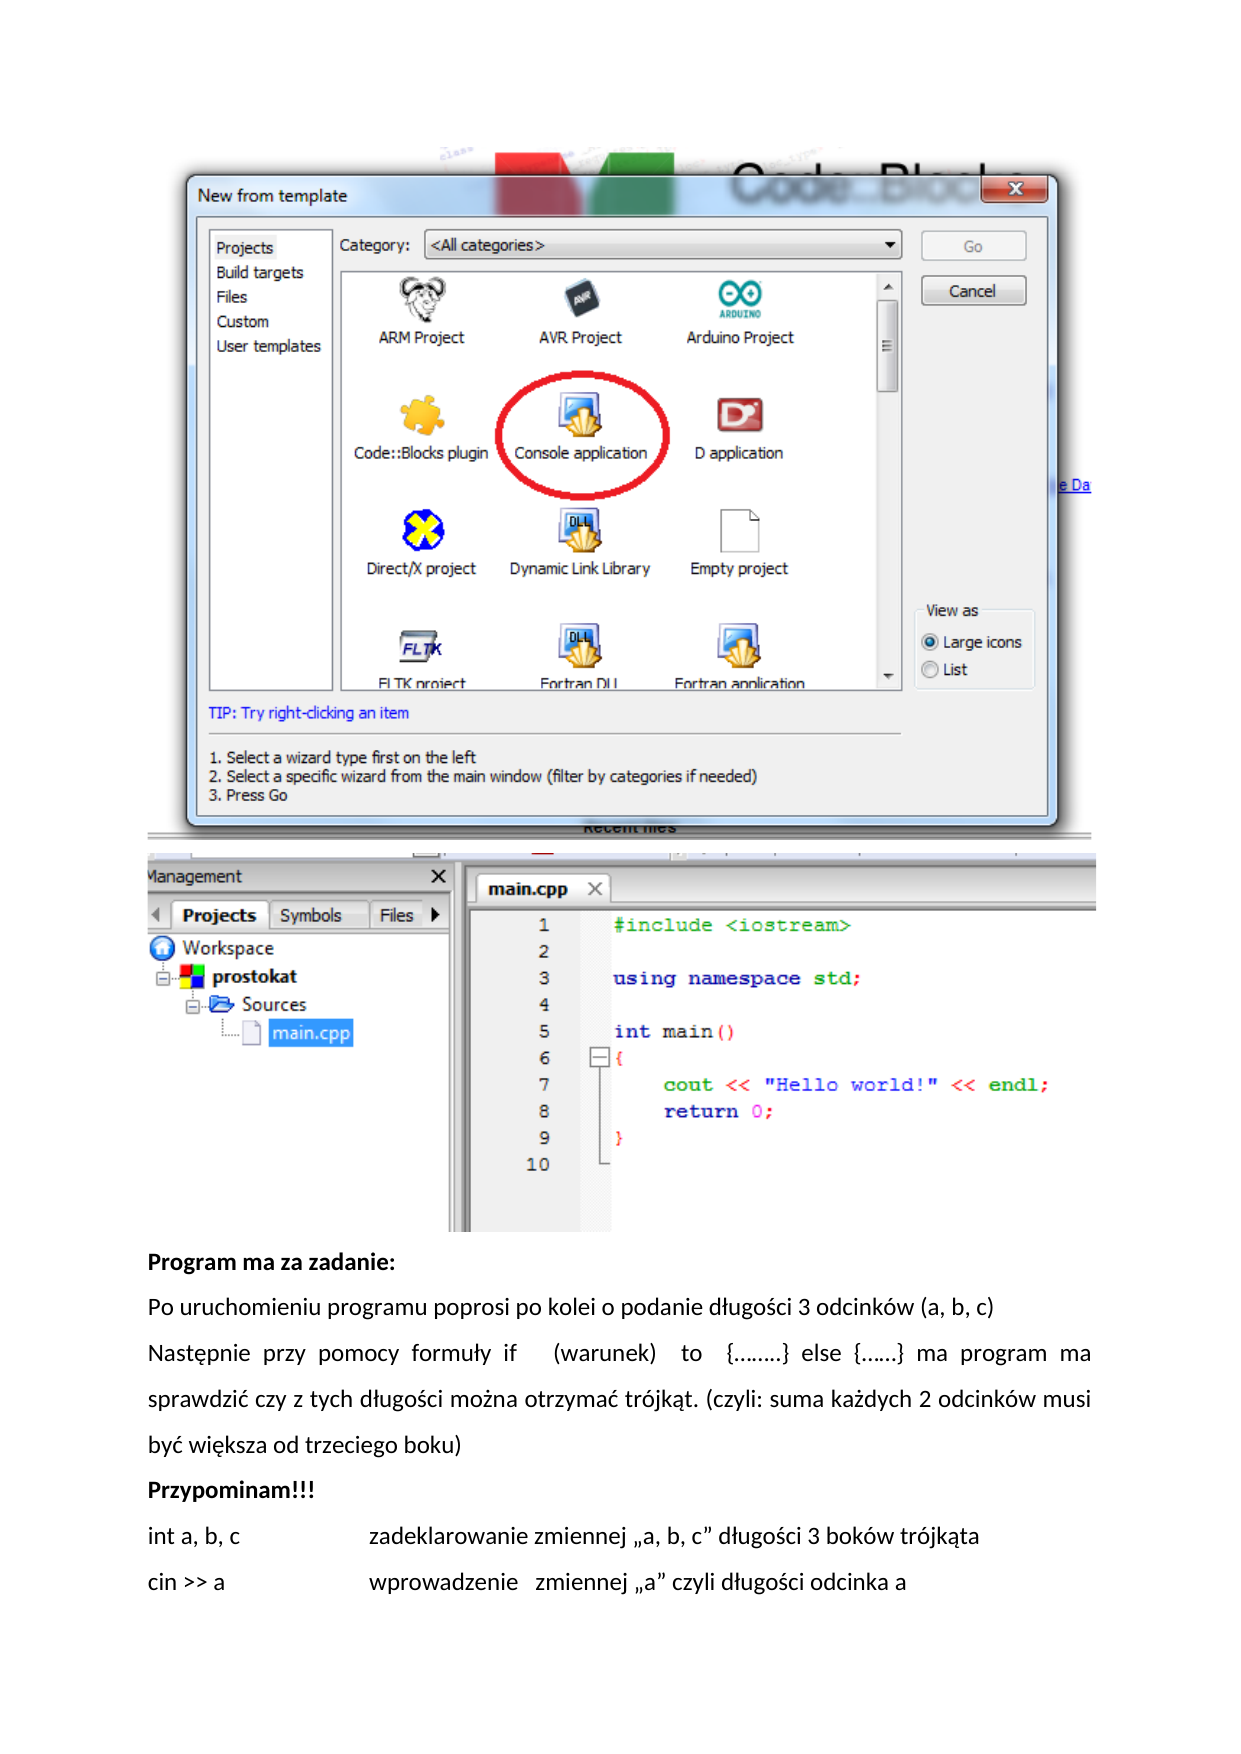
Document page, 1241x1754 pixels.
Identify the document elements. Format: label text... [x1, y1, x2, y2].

picture [147, 147, 1092, 840]
text Następnie przy pomocy formuły if (warunek) to {……..} else {……} ma program ma sprawdzić czy z tych długości można otrzymać trójkąt. (czyli: suma każdych 2 odcinków musi być większa od trzeciego boku) [148, 1337, 1093, 1459]
text Po uruchomieniu programu poprosi po kolei o podanie długości 3 odcinków (a, b, c) [148, 1292, 1093, 1322]
text Przypominam!!! [148, 1474, 1093, 1505]
picture [147, 853, 1097, 1232]
text int a, b, c zadeklarowanie zmiennej „a, b, c” długości 3 boków trójkąta [148, 1520, 1093, 1551]
text cin >> a wprowadzenie zmiennej „a” czyli długości odcinka a [148, 1566, 1093, 1596]
text Program ma za zadanie: [148, 1246, 1093, 1276]
